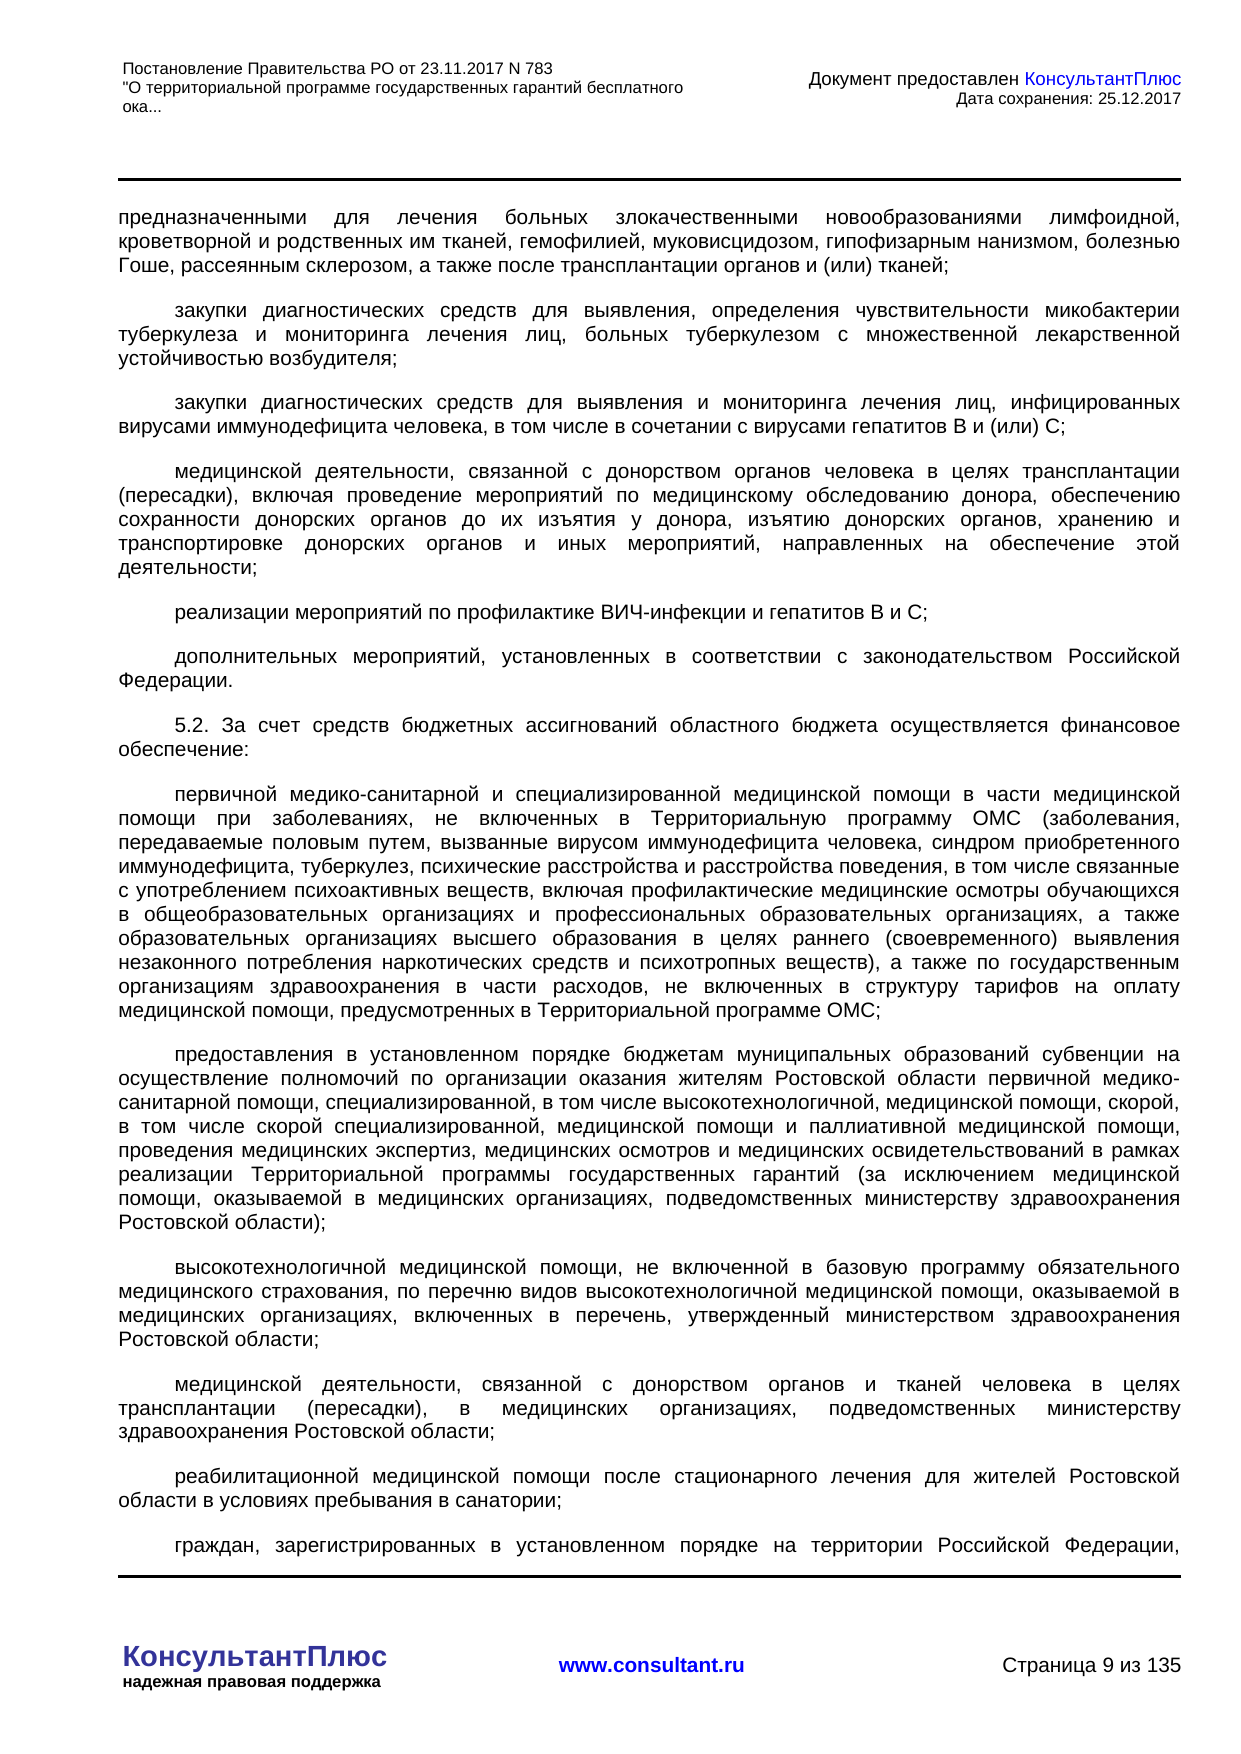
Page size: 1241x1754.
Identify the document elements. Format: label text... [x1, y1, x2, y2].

text первичной медико-санитарной и специализированной медицинской помощи в части медицинской помощи при заболеваниях, не включенных в Территориальную программу ОМС (заболевания, передаваемые половым путем, вызванные вирусом иммунодефицита человека, синдром приобретенного иммунодефицита, туберкулез, психические расстройства и расстройства поведения, в том числе связанные с употреблением психоактивных веществ, включая профилактические медицинские осмотры обучающихся в общеобразовательных организациях и профессиональных образовательных организациях, а также образовательных организациях высшего образования в целях раннего (своевременного) выявления незаконного потребления наркотических средств и психотропных веществ), а также по государственным организациям здравоохранения в части расходов, не включенных в структуру тарифов на оплату медицинской помощи, предусмотренных в Территориальной программе ОМС; [118, 782, 1181, 1021]
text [118, 205, 1181, 277]
text 5.2. За счет средств бюджетных ассигнований областного бюджета осуществляется финансовое обеспечение: [118, 713, 1181, 761]
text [118, 1533, 1181, 1557]
text реализации мероприятий по профилактике ВИЧ-инфекции и гепатитов В и С; [118, 599, 1181, 623]
text предоставления в установленном порядке бюджетам муниципальных образований субвенции на осуществление полномочий по организации оказания жителям Ростовской области первичной медико-санитарной помощи, специализированной, в том числе высокотехнологичной, медицинской помощи, скорой, в том числе скорой специализированной, медицинской помощи и паллиативной медицинской помощи, проведения медицинских экспертиз, медицинских осмотров и медицинских освидетельствований в рамках реализации Территориальной программы государственных гарантий (за исключением медицинской помощи, оказываемой в медицинских организациях, подведомственных министерству здравоохранения Ростовской области); [118, 1042, 1181, 1234]
text закупки диагностических средств для выявления, определения чувствительности микобактерии туберкулеза и мониторинга лечения лиц, больных туберкулезом с множественной лекарственной устойчивостью возбудителя; [118, 297, 1181, 369]
text медицинской деятельности, связанной с донорством органов и тканей человека в целях трансплантации (пересадки), в медицинских организациях, подведомственных министерству здравоохранения Ростовской области; [118, 1371, 1181, 1443]
text закупки диагностических средств для выявления и мониторинга лечения лиц, инфицированных вирусами иммунодефицита человека, в том числе в сочетании с вирусами гепатитов В и (или) С; [118, 390, 1181, 438]
text медицинской деятельности, связанной с донорством органов человека в целях трансплантации (пересадки), включая проведение мероприятий по медицинскому обследованию донора, обеспечению сохранности донорских органов до их изъятия у донора, изъятию донорских органов, хранению и транспортировке донорских органов и иных мероприятий, направленных на обеспечение этой деятельности; [118, 459, 1181, 579]
text реабилитационной медицинской помощи после стационарного лечения для жителей Ростовской области в условиях пребывания в санатории; [118, 1464, 1181, 1512]
text высокотехнологичной медицинской помощи, не включенной в базовую программу обязательного медицинского страхования, по перечню видов высокотехнологичной медицинской помощи, оказываемой в медицинских организациях, включенных в перечень, утвержденный министерством здравоохранения Ростовской области; [118, 1255, 1181, 1351]
text дополнительных мероприятий, установленных в соответствии с законодательством Российской Федерации. [118, 644, 1181, 692]
